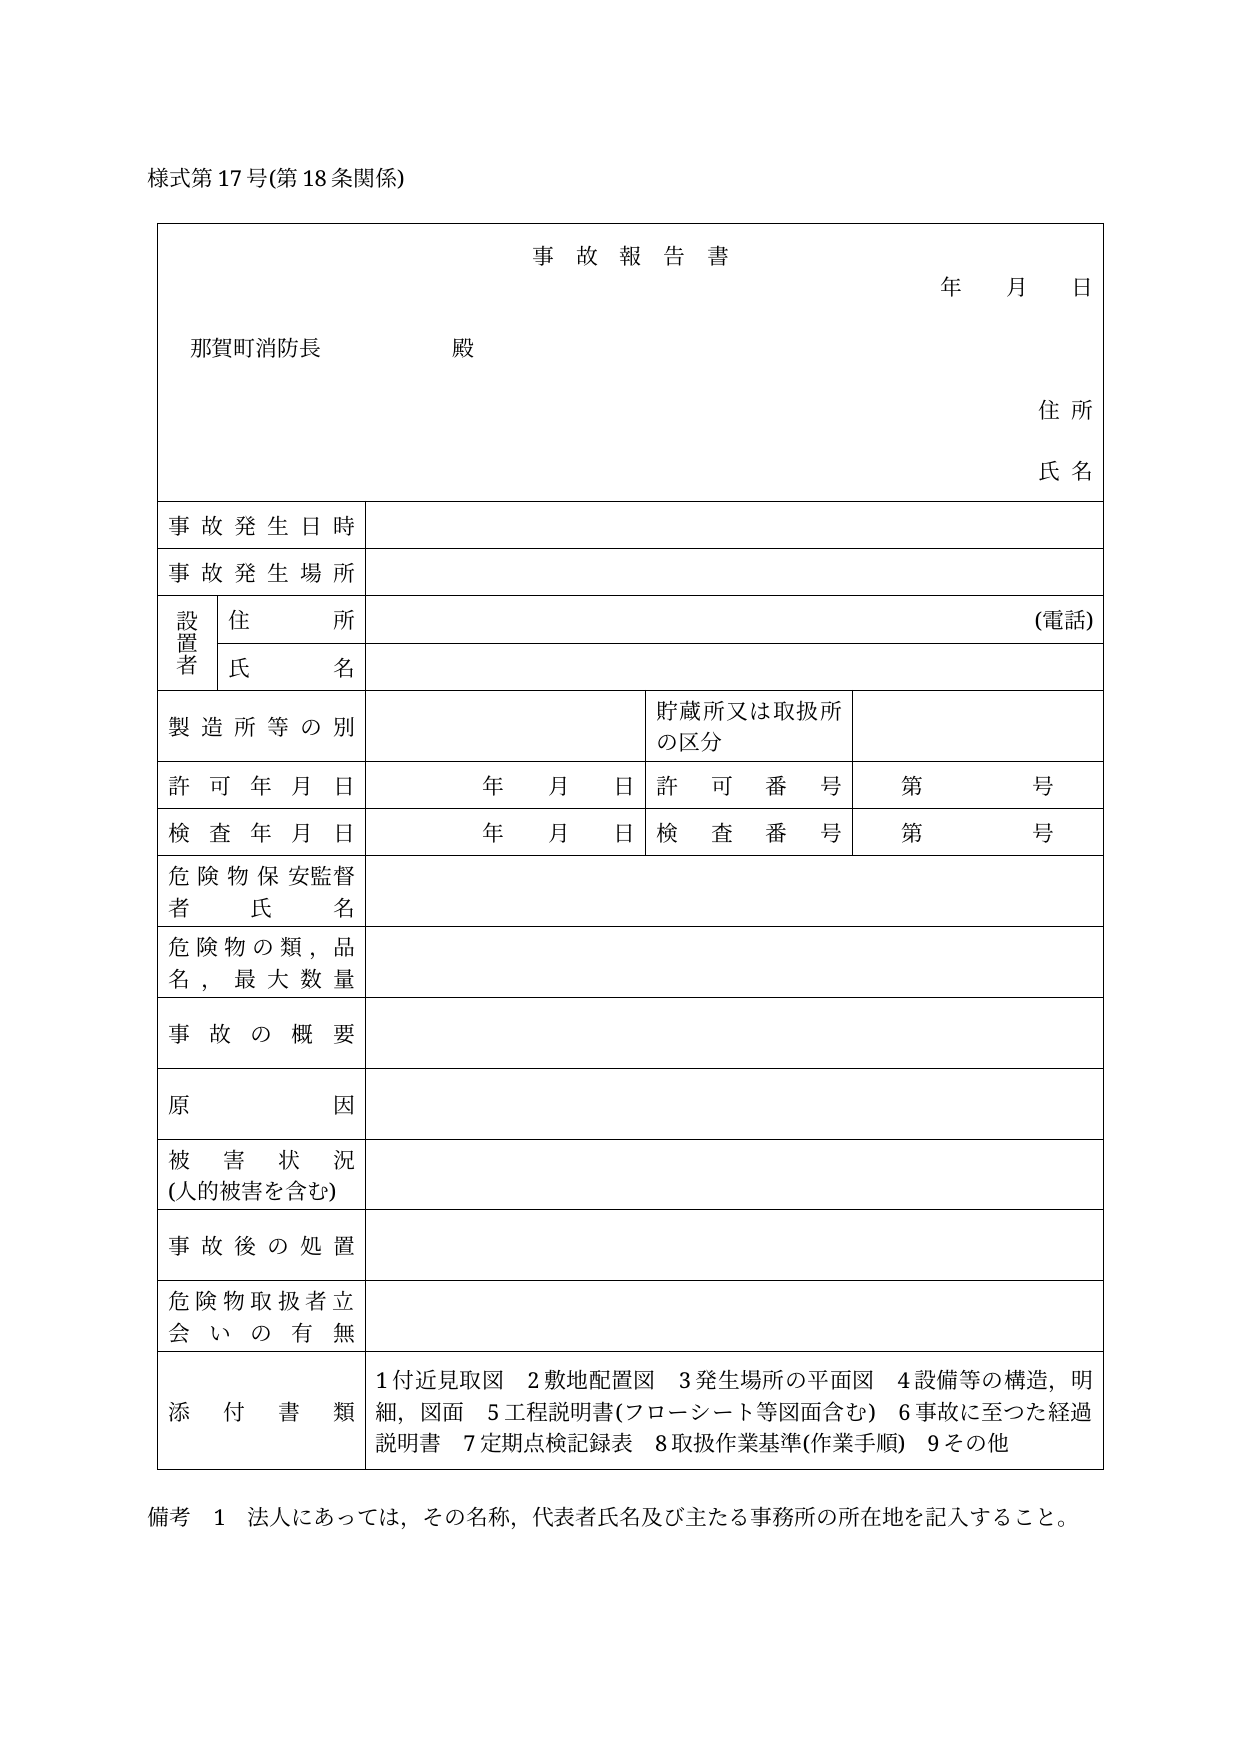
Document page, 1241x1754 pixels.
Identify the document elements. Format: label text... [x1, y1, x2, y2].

table_cell 製造所等の別 [158, 691, 365, 761]
table_cell 設置者 [158, 596, 217, 690]
table_cell 1付近見取図 2敷地配置図 3発生場所の平面図 4設備等の構造，明細，図面 5工程説明書(フローシート等図面含む) 6事故に至つた経過説明書 7定期点検記録表 8取扱作業基準(作業手順) 9その他 [366, 1352, 1103, 1469]
table_cell 原因 [158, 1069, 365, 1138]
table_cell 事故発生日時 [158, 502, 365, 548]
table_cell 添付書類 [158, 1352, 365, 1469]
table_cell [366, 1210, 1103, 1280]
table_cell [366, 549, 1103, 595]
table_cell [366, 998, 1103, 1068]
table_cell 貯蔵所又は取扱所の区分 [646, 691, 852, 761]
table_cell 住所 [218, 596, 365, 642]
table_cell 許可番号 [646, 762, 852, 808]
table_cell [366, 1281, 1103, 1351]
table_cell 危険物取扱者立会いの有無 [158, 1281, 365, 1351]
table_cell 事故の概要 [158, 998, 365, 1068]
table_cell [366, 502, 1103, 548]
table_cell 年 月 日 [366, 762, 645, 808]
table_cell 事故発生場所 [158, 549, 365, 595]
table_cell 年 月 日 [366, 809, 645, 855]
table_cell 被害状況 (人的被害を含む) [158, 1140, 365, 1209]
table_header 事故報告書 年 月 日 那賀町消防長 殿 住所 氏名 [158, 224, 1103, 501]
table_cell 事故後の処置 [158, 1210, 365, 1280]
table_cell 検査番号 [646, 809, 852, 855]
table_cell [366, 1140, 1103, 1209]
table_cell 氏名 [218, 644, 365, 690]
table_cell [366, 1069, 1103, 1138]
table_cell 第 号 [853, 809, 1103, 855]
text 備考 1 法人にあっては，その名称，代表者氏名及び主たる事務所の所在地を記入すること。 [148, 1500, 1092, 1531]
table_cell [366, 691, 645, 761]
table_cell (電話) [366, 596, 1103, 642]
table_cell [853, 691, 1103, 761]
table_cell 危険物保安監督者氏名 [158, 856, 365, 926]
table_cell 許可年月日 [158, 762, 365, 808]
table_cell 検査年月日 [158, 809, 365, 855]
table_cell [366, 856, 1103, 926]
table_cell [366, 927, 1103, 997]
table_cell 危険物の類，品名，最大数量 [158, 927, 365, 997]
table_cell [366, 644, 1103, 690]
text 様式第17号(第18条関係) [148, 162, 1092, 193]
table_cell 第 号 [853, 762, 1103, 808]
